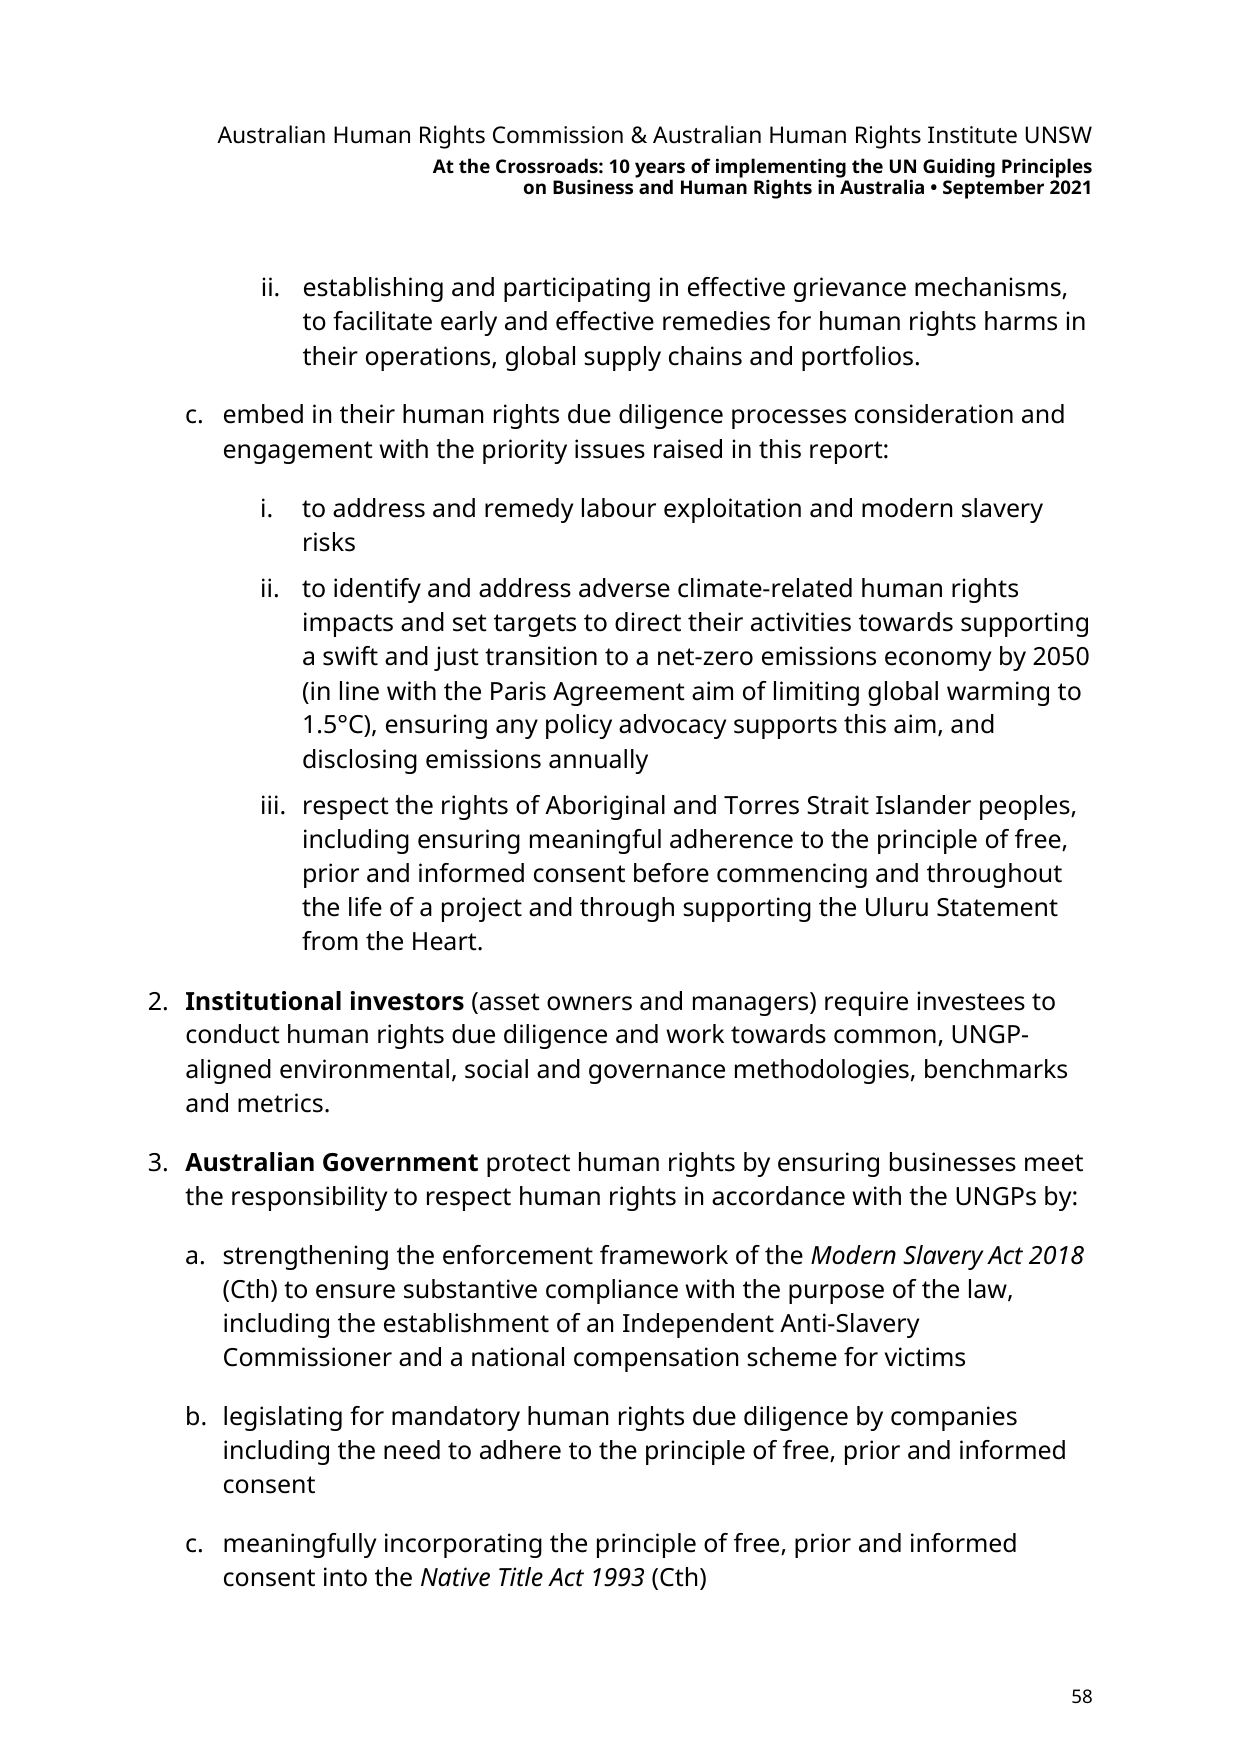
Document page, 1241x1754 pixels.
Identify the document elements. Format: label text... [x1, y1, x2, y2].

list legislating for mandatory human rights due diligence by companies including the need to adhere to the principle of free, prior and informed consent [185, 1399, 1092, 1501]
list embed in their human rights due diligence processes consideration and engagement with the priority issues raised in this report: [185, 397, 1092, 465]
list meaningfully incorporating the principle of free, prior and informed consent into the Native Title Act 1993 (Cth) [185, 1526, 1092, 1594]
list to address and remedy labour exploitation and modern slavery risks [260, 490, 1092, 558]
list to identify and address adverse climate-related human rights impacts and set targets to direct their activities towards supporting a swift and just transition to a net-zero emissions economy by 2050 (in line with the Paris Agreement aim of limiting global warming to 1.5°C), ensuring any policy advocacy supports this aim, and disclosing emissions annually [260, 571, 1092, 775]
list strengthening the enforcement framework of the Modern Slavery Act 2018 (Cth) to ensure substantive compliance with the purpose of the law, including the establishment of an Independent Anti-Slavery Commissioner and a national compensation scheme for victims [185, 1237, 1092, 1374]
list Australian Government protect human rights by ensuring businesses meet the responsibility to respect human rights in accordance with the UNGPs by: [148, 1144, 1092, 1212]
list establishing and participating in effective grievance mechanisms, to facilitate early and effective remedies for human rights harms in their operations, global supply chains and portfolios. [261, 270, 1092, 372]
list respect the rights of Aboriginal and Torres Strait Islander peoples, including ensuring meaningful adherence to the principle of free, prior and informed consent before commencing and throughout the life of a project and through supporting the Uluru Statement from the Heart. [260, 788, 1092, 958]
list Institutional investors (asset owners and managers) require investees to conduct human rights due diligence and work towards common, UNGP-aligned environmental, social and governance methodologies, benchmarks and metrics. [148, 983, 1092, 1119]
